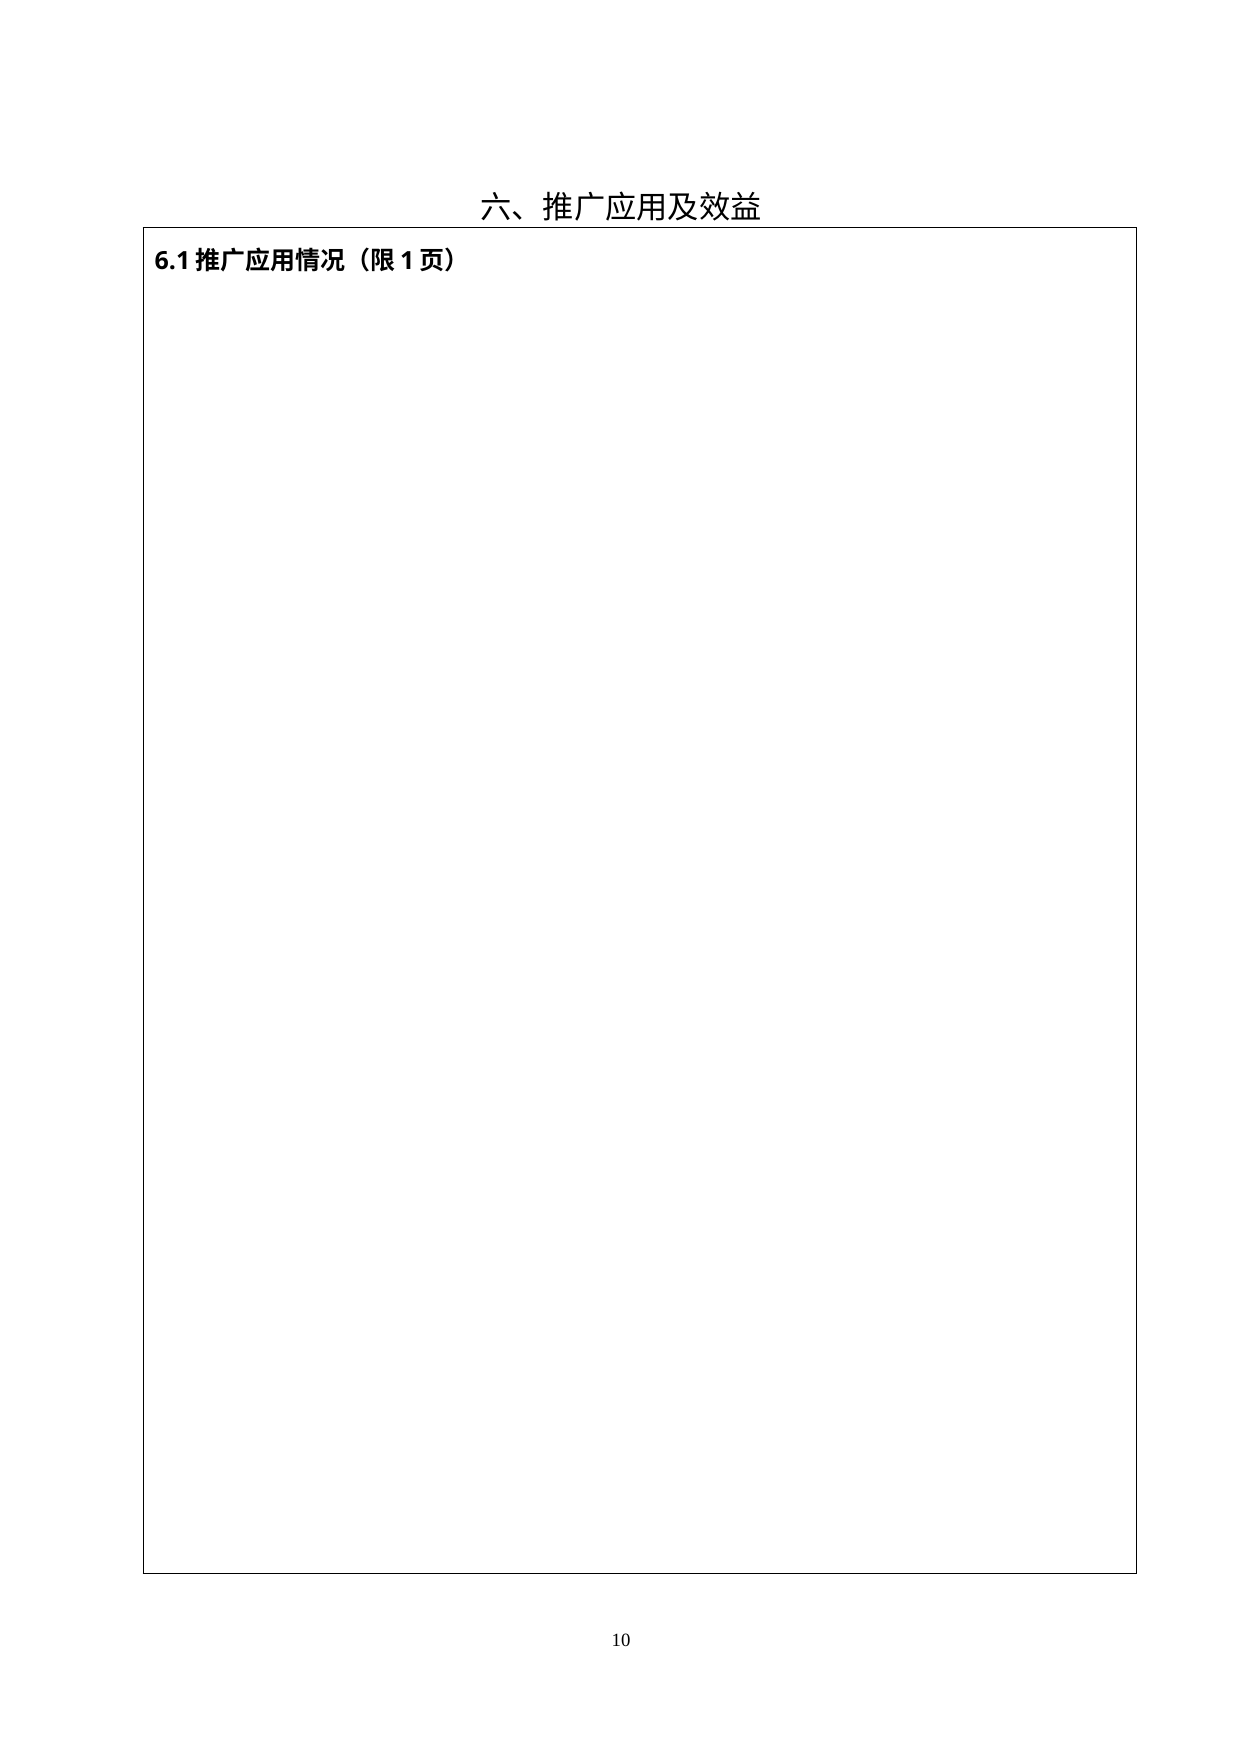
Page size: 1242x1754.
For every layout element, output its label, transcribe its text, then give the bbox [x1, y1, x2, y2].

table_header 6.1推广应用情况（限1页） [144, 228, 1136, 1572]
list 推广应用及效益 [129, 182, 1112, 227]
